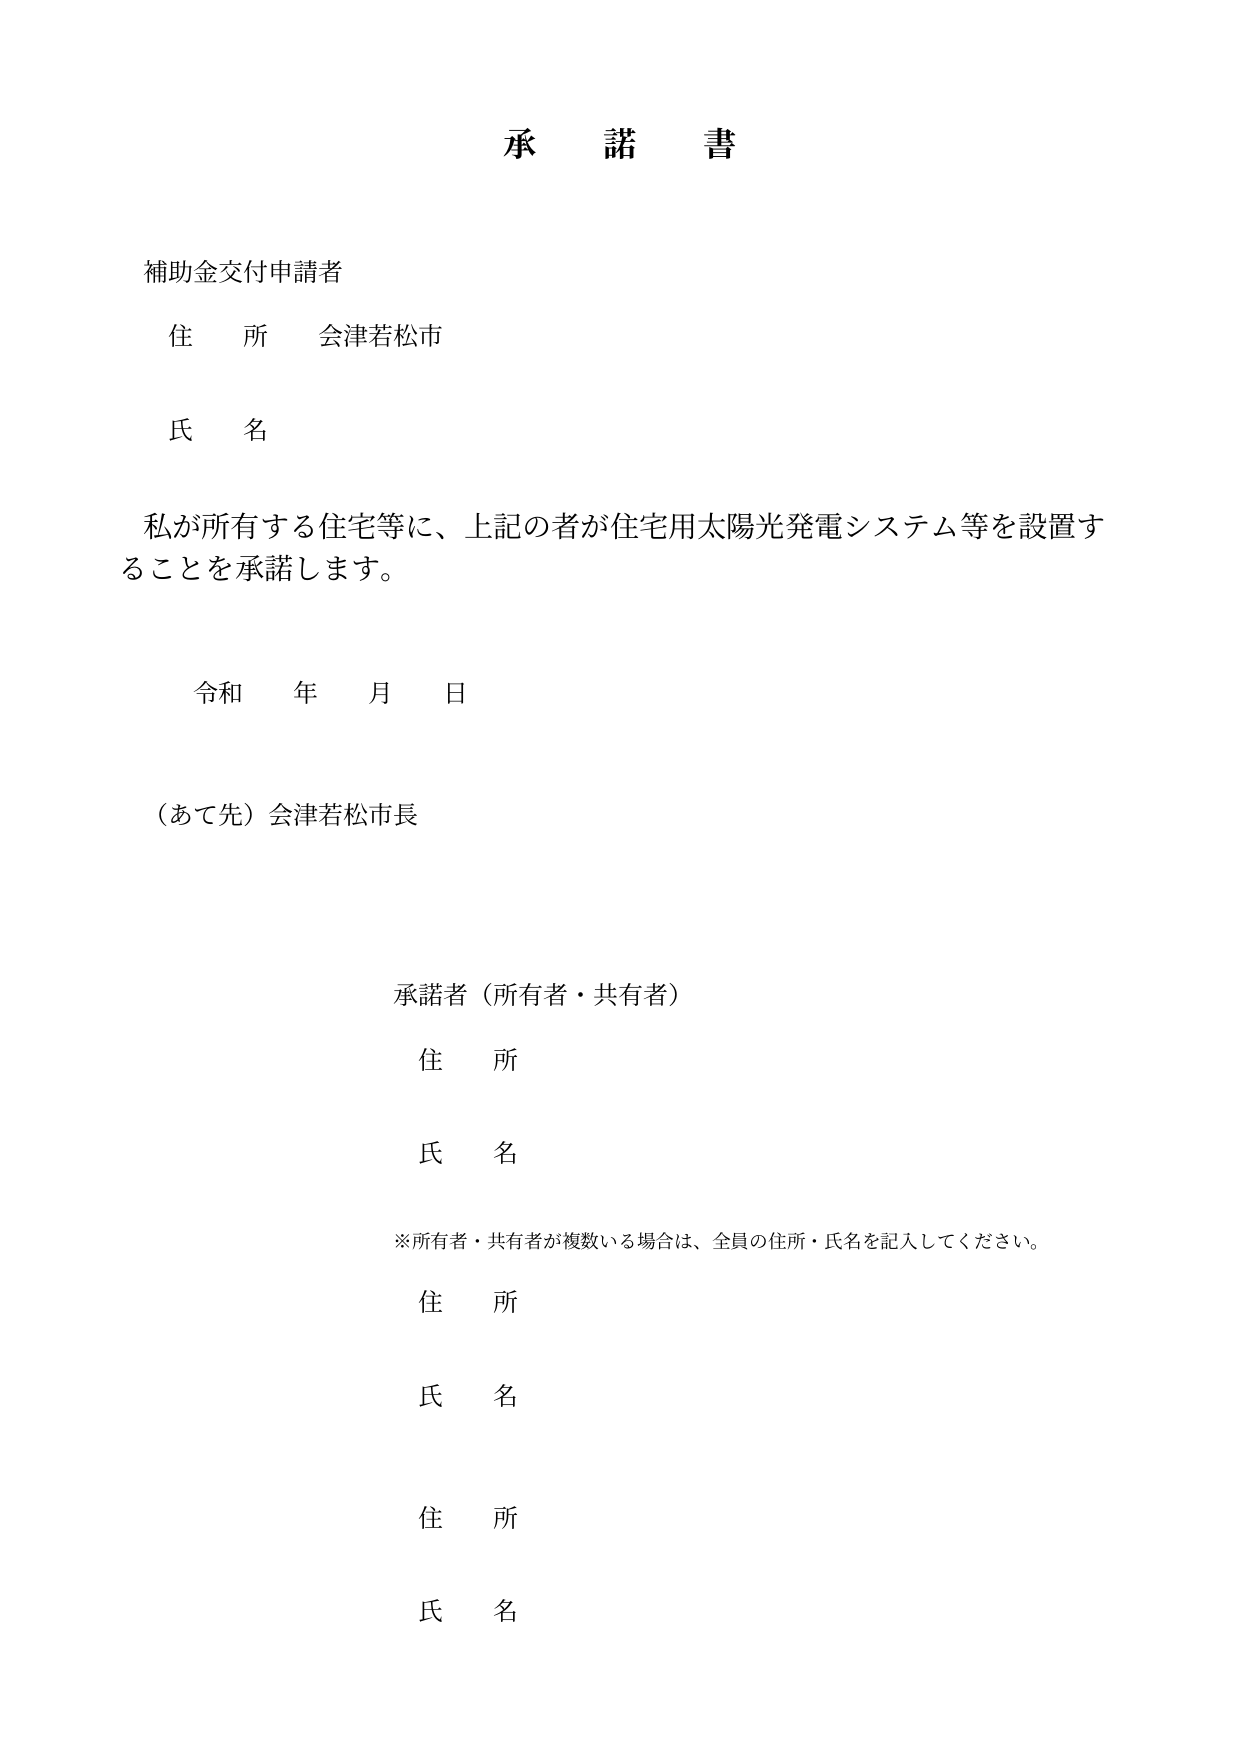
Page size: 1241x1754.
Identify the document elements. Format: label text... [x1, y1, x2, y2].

text 補助金交付申請者 [118, 252, 1122, 288]
text 住 所 [118, 1283, 1122, 1319]
text 氏 名 [118, 1592, 1122, 1628]
text 私が所有する住宅等に、上記の者が住宅用太陽光発電システム等を設置することを承諾します。 [118, 504, 1122, 588]
text 氏 名 [118, 410, 1122, 446]
text 承諾者（所有者・共有者） [118, 976, 1122, 1012]
text ※所有者・共有者が複数いる場合は、全員の住所・氏名を記入してください。 [118, 1227, 1122, 1254]
text 住 所 [118, 1040, 1122, 1076]
text 住 所 会津若松市 [118, 317, 1122, 353]
text 令和 年 月 日 [118, 674, 1122, 710]
text （あて先）会津若松市長 [118, 796, 1122, 832]
text 氏 名 [118, 1134, 1122, 1170]
text 氏 名 [118, 1376, 1122, 1412]
text 承 諾 書 [118, 118, 1122, 166]
text 住 所 [118, 1499, 1122, 1534]
